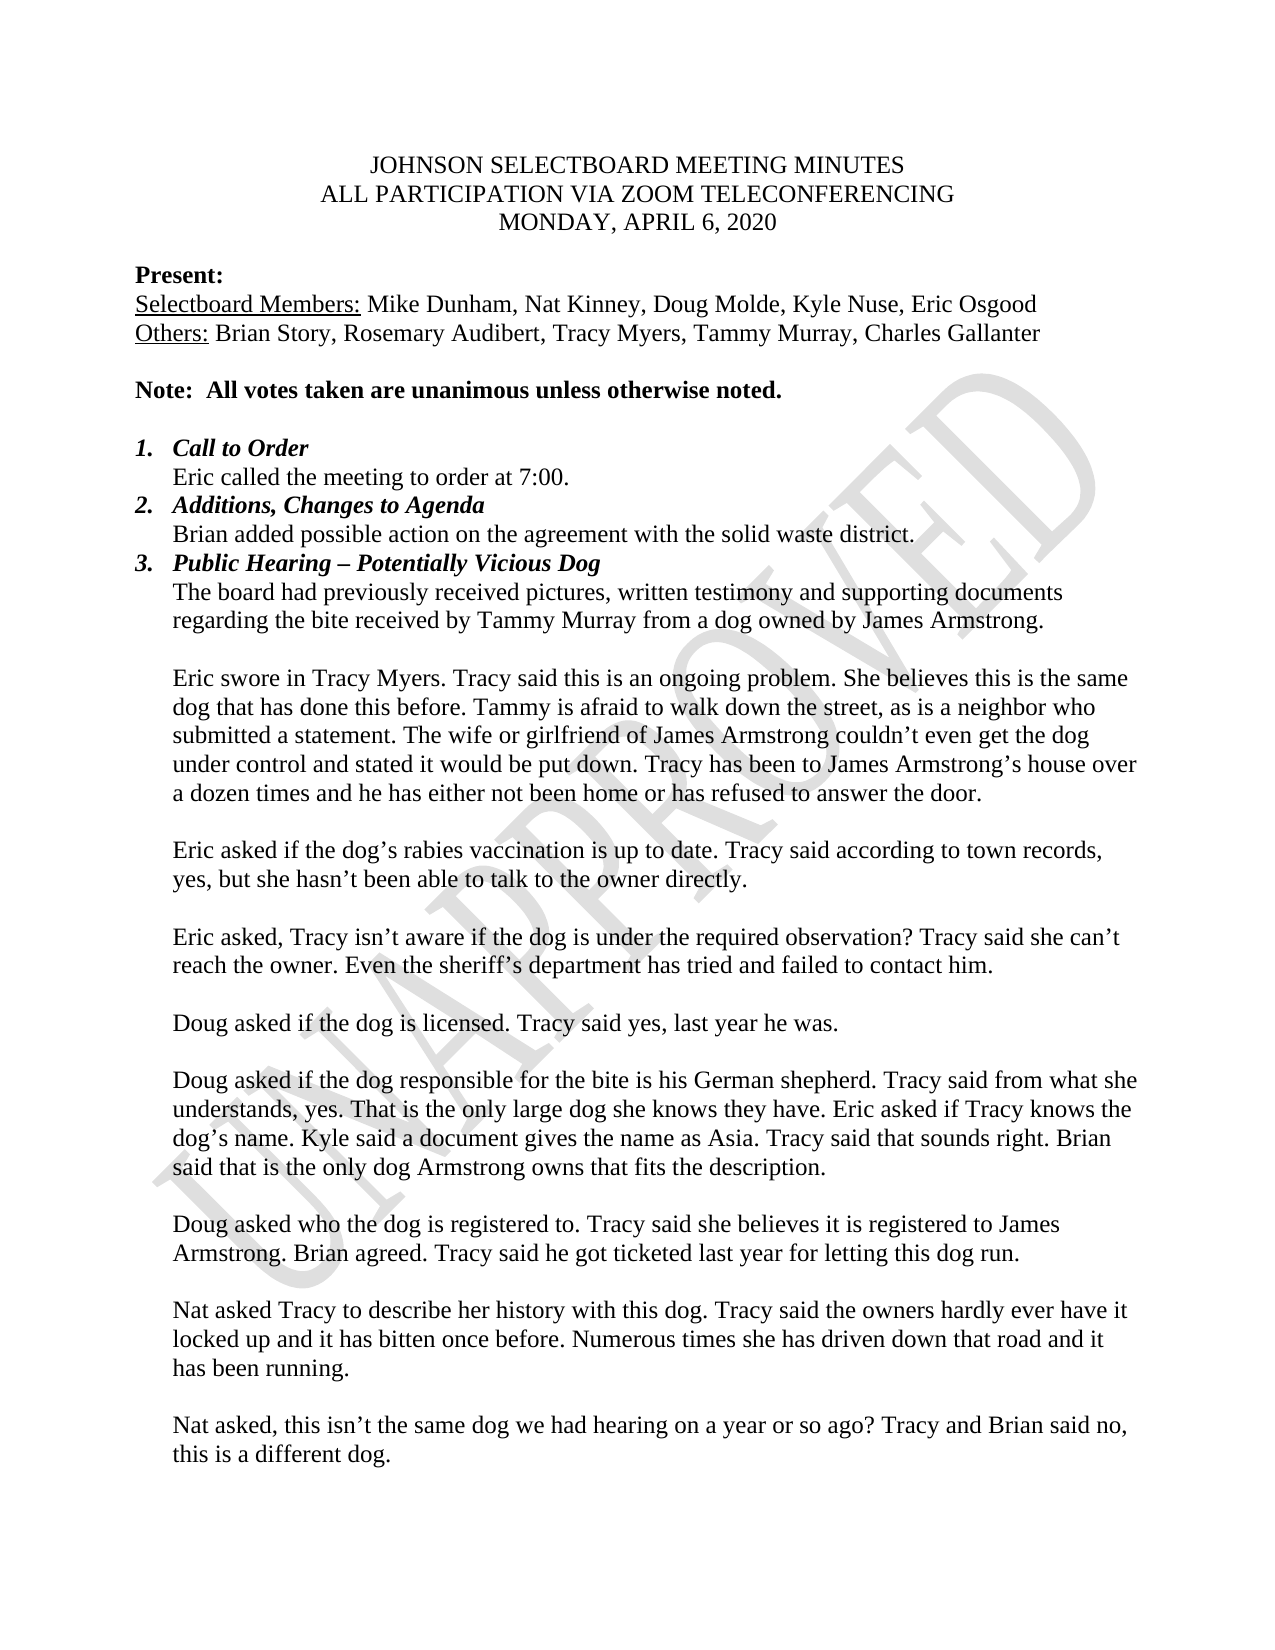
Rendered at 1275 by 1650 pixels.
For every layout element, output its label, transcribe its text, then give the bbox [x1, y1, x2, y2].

text Doug asked if the dog is licensed. Tracy said yes, last year he was. [172, 1008, 1140, 1037]
list Public Hearing – Potentially Vicious Dog [135, 548, 1140, 577]
text Doug asked if the dog responsible for the bite is his German shepherd. Tracy said from what she understands, yes. That is the only large dog she knows they have. Eric asked if Tracy knows the dog’s name. Kyle said a document gives the name as Asia. Tracy said that sounds right. Brian said that is the only dog Armstrong owns that fits the description. [172, 1065, 1140, 1180]
text Eric asked, Tracy isn’t aware if the dog is under the required observation? Tracy said she can’t reach the owner. Even the sheriff’s department has tried and failed to contact him. [172, 922, 1140, 979]
text Eric swore in Tracy Myers. Tracy said this is an ongoing problem. She believes this is the same dog that has done this before. Tammy is afraid to walk down the street, as is a neighbor who submitted a statement. The wife or girlfriend of James Armstrong couldn’t even get the dog under control and stated it would be put down. Tracy has been to James Armstrong’s house over a dozen times and he has either not been home or has refused to answer the door. [172, 663, 1140, 807]
text Brian added possible action on the agreement with the solid waste district. [172, 519, 1140, 548]
list Call to Order [135, 433, 1140, 462]
text Note: All votes taken are unanimous unless otherwise noted. [135, 375, 1140, 404]
text Nat asked, this isn’t the same dog we had hearing on a year or so ago? Tracy and Brian said no, this is a different dog. [172, 1410, 1140, 1468]
subtitle MONDAY, APRIL 6, 2020 [135, 207, 1140, 236]
text Others: Brian Story, Rosemary Audibert, Tracy Myers, Tammy Murray, Charles Gallanter [135, 318, 1140, 347]
text Eric asked if the dog’s rabies vaccination is up to date. Tracy said according to town records, yes, but she hasn’t been able to talk to the owner directly. [172, 835, 1140, 893]
text Present: [135, 260, 1140, 289]
text ALL PARTICIPATION VIA ZOOM TELECONFERENCING [135, 179, 1140, 207]
text Nat asked Tracy to describe her history with this dog. Tracy said the owners hardly ever have it locked up and it has bitten once before. Numerous times she has driven down that road and it has been running. [172, 1295, 1140, 1382]
title JOHNSON SELECTBOARD MEETING MINUTES [135, 150, 1140, 179]
list Additions, Changes to Agenda [135, 490, 1140, 519]
text Eric called the meeting to order at 7:00. [172, 462, 1140, 490]
text Selectboard Members: Mike Dunham, Nat Kinney, Doug Molde, Kyle Nuse, Eric Osgood [135, 289, 1140, 318]
text The board had previously received pictures, written testimony and supporting documents regarding the bite received by Tammy Murray from a dog owned by James Armstrong. [172, 577, 1140, 634]
text Doug asked who the dog is registered to. Tracy said she believes it is registered to James Armstrong. Brian agreed. Tracy said he got ticketed last year for letting this dog run. [172, 1209, 1140, 1267]
